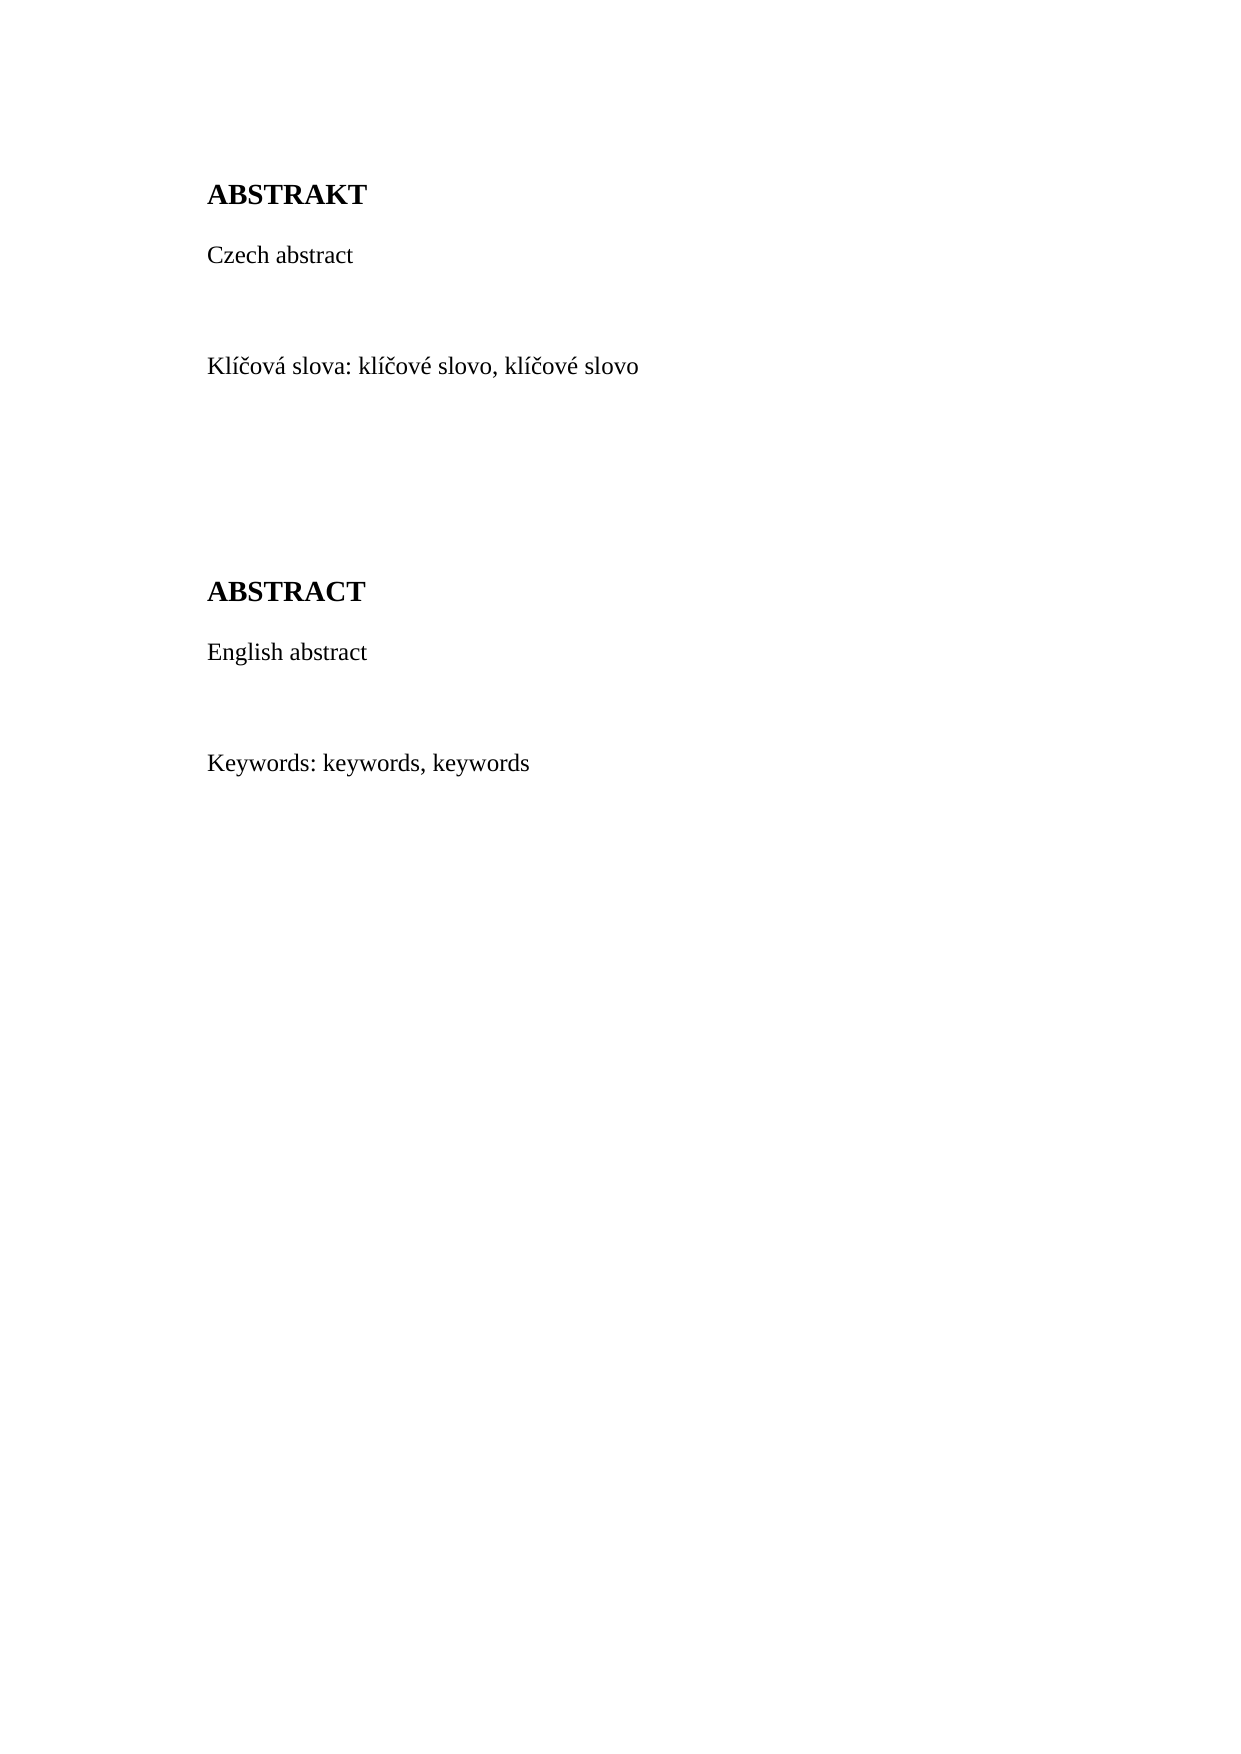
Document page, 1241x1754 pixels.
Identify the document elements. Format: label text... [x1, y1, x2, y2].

text Klíčová slova: klíčové slovo, klíčové slovo [207, 351, 1122, 380]
text ABSTRAKT [207, 177, 1122, 211]
text English abstract [207, 637, 1122, 665]
text ABSTRACT [207, 574, 1122, 607]
text Keywords: keywords, keywords [207, 748, 1122, 777]
text Czech abstract [207, 240, 1122, 269]
